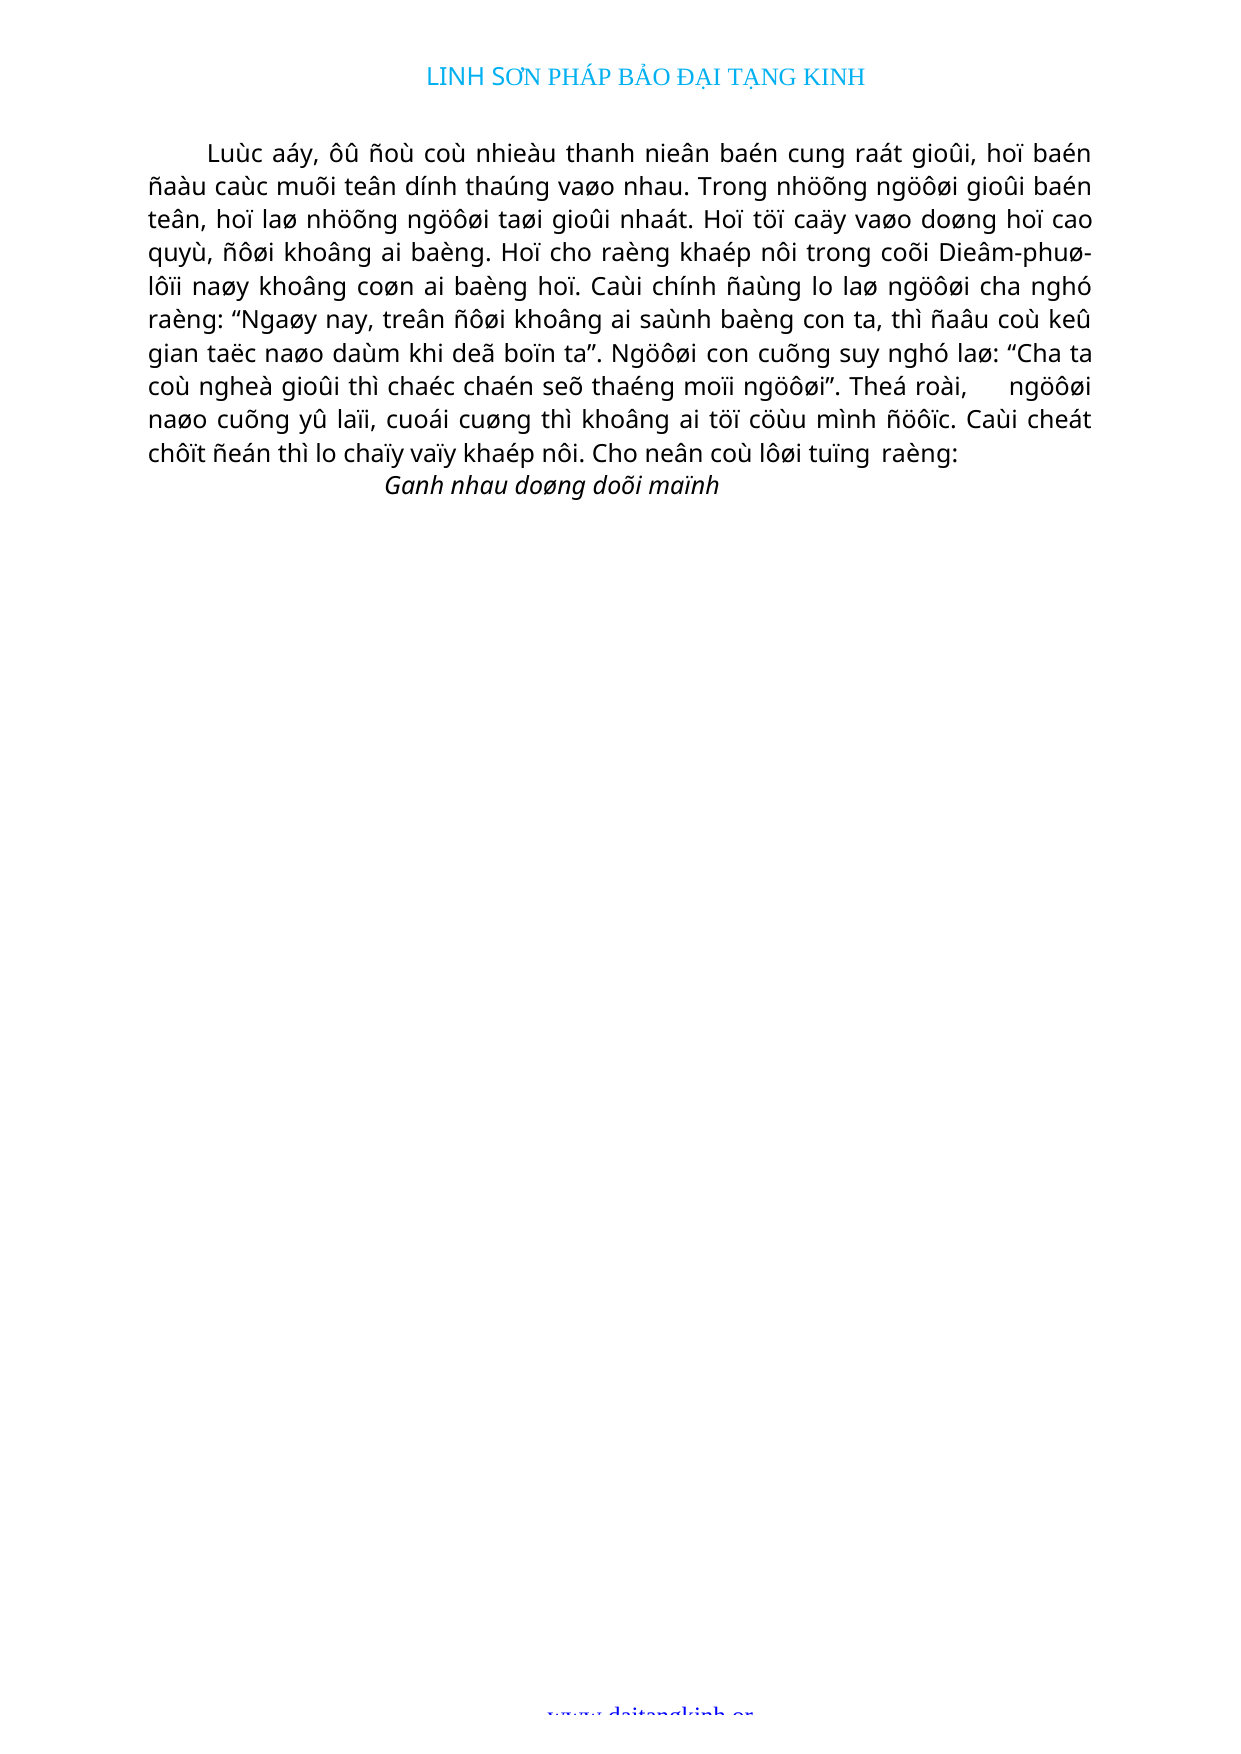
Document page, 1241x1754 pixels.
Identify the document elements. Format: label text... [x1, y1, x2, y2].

picture [535, 69, 540, 79]
text Luùc aáy, ôû ñoù coù nhieàu thanh nieân baén cung raát gioûi, hoï baén ñaàu caùc muõi teân dính thaúng vaøo nhau. Trong nhöõng ngöôøi gioûi baén teân, hoï laø nhöõng ngöôøi taøi gioûi nhaát. Hoï töï caäy vaøo doøng hoï cao quyù, ñôøi khoâng ai baèng. Hoï cho raèng khaép nôi trong coõi Dieâm-phuø- lôïi naøy khoâng coøn ai baèng hoï. Caùi chính ñaùng lo laø ngöôøi cha nghó raèng: “Ngaøy nay, treân ñôøi khoâng ai saùnh baèng con ta, thì ñaâu coù keû gian taëc naøo daùm khi deã boïn ta”. Ngöôøi con cuõng suy nghó laø: “Cha ta coù ngheà gioûi thì chaéc chaén seõ thaéng moïi ngöôøi”. Theá roài, ngöôøi naøo cuõng yû laïi, cuoái cuøng thì khoâng ai töï cöùu mình ñöôïc. Caùi cheát chôït ñeán thì lo chaïy vaïy khaép nôi. Cho neân coù lôøi tuïng raèng: [148, 135, 1093, 470]
text Ganh nhau doøng doõi maïnh [384, 470, 1105, 500]
